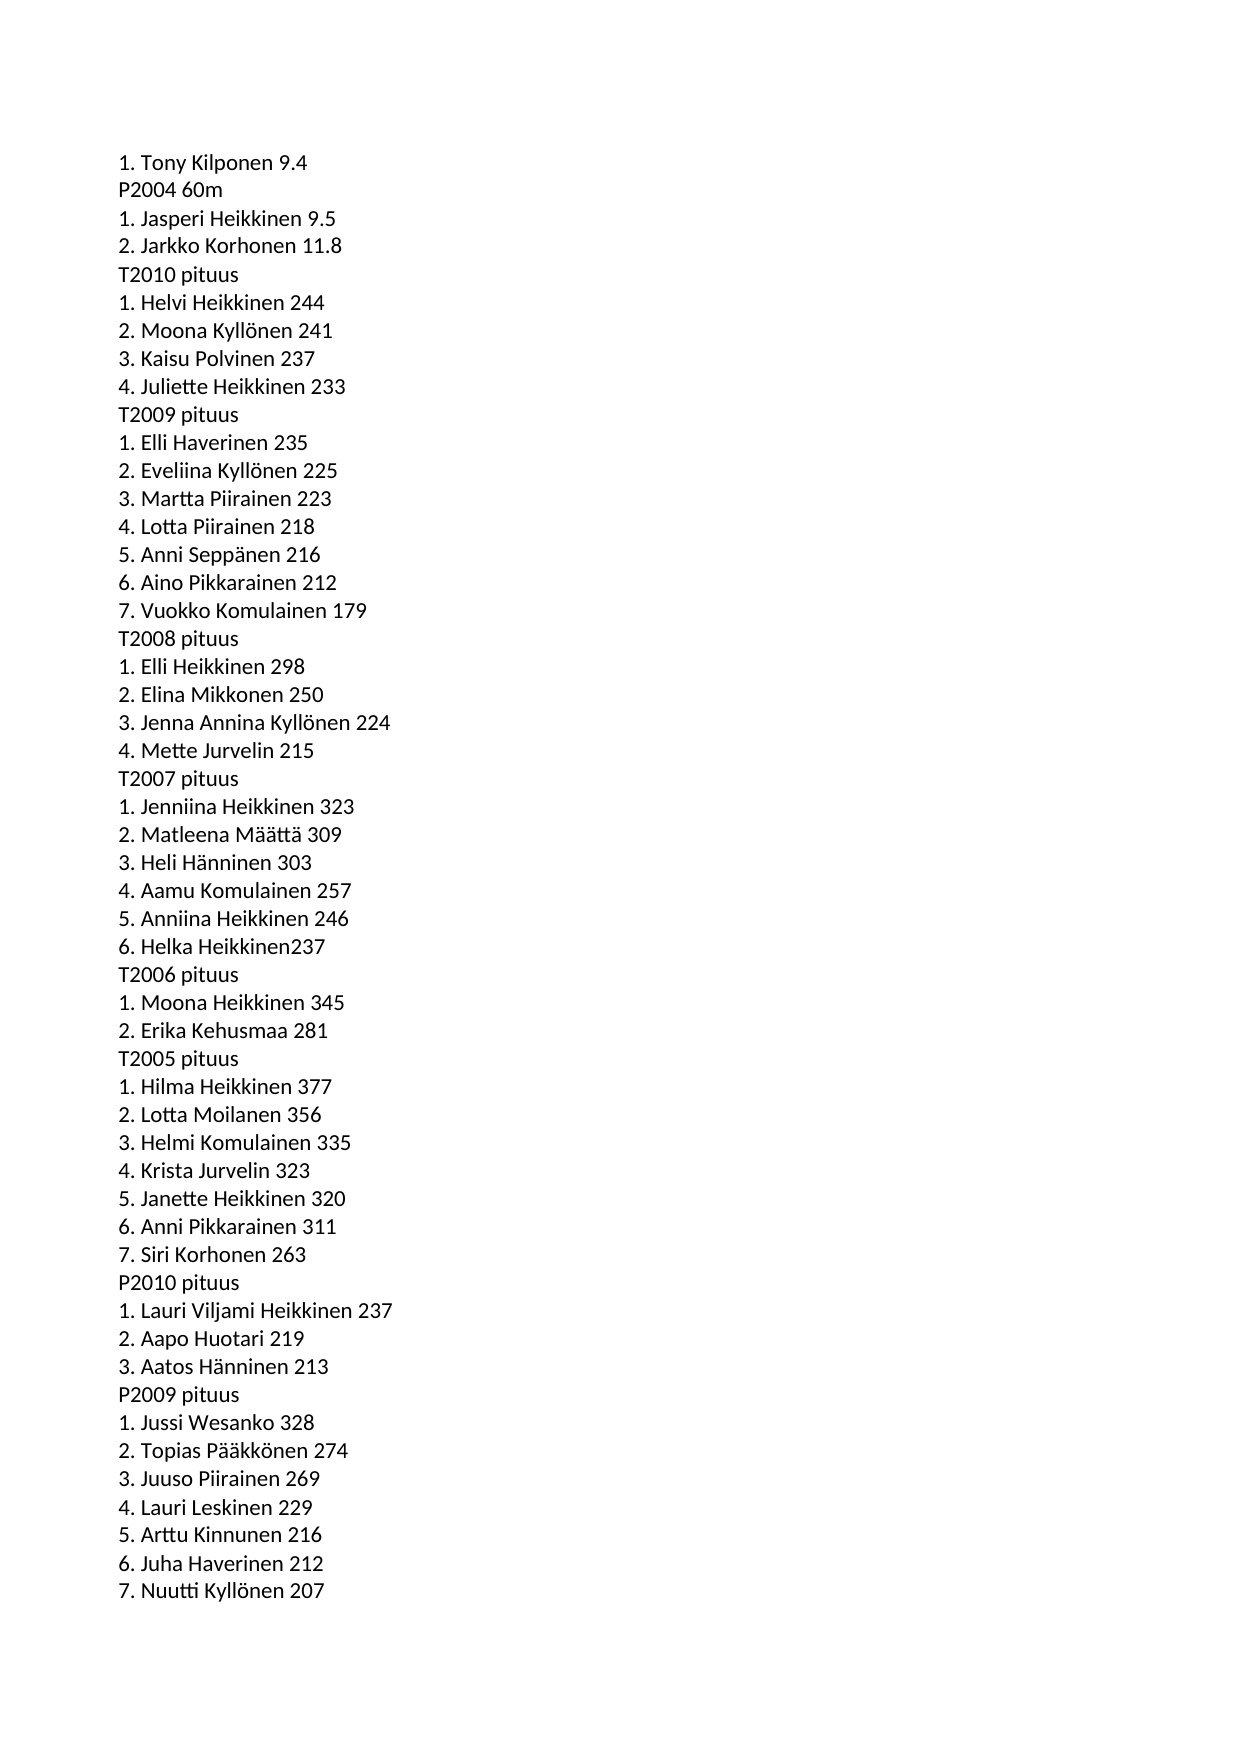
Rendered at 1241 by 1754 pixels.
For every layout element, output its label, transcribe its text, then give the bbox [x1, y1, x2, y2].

text 4. Aamu Komulainen 257 [118, 876, 1122, 904]
text 4. Krista Jurvelin 323 [118, 1156, 1122, 1184]
text 7. Nuutti Kyllönen 207 [118, 1577, 1122, 1605]
text 6. Juha Haverinen 212 [118, 1549, 1122, 1577]
text 2. Elina Mikkonen 250 [118, 680, 1122, 708]
text 5. Anni Seppänen 216 [118, 540, 1122, 568]
text 3. Martta Piirainen 223 [118, 484, 1122, 512]
text T2008 pituus [118, 624, 1122, 652]
text 1. Helvi Heikkinen 244 [118, 288, 1122, 316]
text 3. Helmi Komulainen 335 [118, 1128, 1122, 1156]
text 6. Anni Pikkarainen 311 [118, 1212, 1122, 1240]
text 1. Lauri Viljami Heikkinen 237 [118, 1296, 1122, 1324]
text 2. Aapo Huotari 219 [118, 1324, 1122, 1352]
text 5. Janette Heikkinen 320 [118, 1184, 1122, 1212]
text P2009 pituus [118, 1381, 1122, 1408]
text P2010 pituus [118, 1268, 1122, 1296]
text 3. Juuso Piirainen 269 [118, 1464, 1122, 1493]
text 4. Juliette Heikkinen 233 [118, 372, 1122, 400]
text 2. Eveliina Kyllönen 225 [118, 456, 1122, 484]
text 3. Aatos Hänninen 213 [118, 1352, 1122, 1381]
text 7. Siri Korhonen 263 [118, 1240, 1122, 1268]
text T2007 pituus [118, 764, 1122, 792]
text T2005 pituus [118, 1044, 1122, 1072]
text 5. Arttu Kinnunen 216 [118, 1521, 1122, 1549]
text 1. Jenniina Heikkinen 323 [118, 792, 1122, 820]
text 3. Kaisu Polvinen 237 [118, 344, 1122, 372]
text 7. Vuokko Komulainen 179 [118, 596, 1122, 624]
text 1. Jussi Wesanko 328 [118, 1408, 1122, 1437]
text T2010 pituus [118, 260, 1122, 288]
text 3. Jenna Annina Kyllönen 224 [118, 708, 1122, 736]
text T2009 pituus [118, 400, 1122, 428]
text 2. Jarkko Korhonen 11.8 [118, 232, 1122, 260]
text 2. Matleena Määttä 309 [118, 820, 1122, 848]
text P2004 60m [118, 176, 1122, 204]
text 1. Moona Heikkinen 345 [118, 988, 1122, 1016]
text 3. Heli Hänninen 303 [118, 848, 1122, 876]
text 2. Lotta Moilanen 356 [118, 1100, 1122, 1128]
text 5. Anniina Heikkinen 246 [118, 904, 1122, 932]
text 1. Elli Haverinen 235 [118, 428, 1122, 456]
text 1. Hilma Heikkinen 377 [118, 1072, 1122, 1100]
text 4. Mette Jurvelin 215 [118, 736, 1122, 764]
text 1. Elli Heikkinen 298 [118, 652, 1122, 680]
text 1. Jasperi Heikkinen 9.5 [118, 204, 1122, 232]
text 4. Lotta Piirainen 218 [118, 512, 1122, 540]
text 6. Aino Pikkarainen 212 [118, 568, 1122, 596]
text 4. Lauri Leskinen 229 [118, 1493, 1122, 1521]
text 6. Helka Heikkinen237 [118, 932, 1122, 960]
text 2. Moona Kyllönen 241 [118, 316, 1122, 344]
text 2. Topias Pääkkönen 274 [118, 1437, 1122, 1464]
text 1. Tony Kilponen 9.4 [118, 148, 1122, 176]
text 2. Erika Kehusmaa 281 [118, 1016, 1122, 1044]
text T2006 pituus [118, 960, 1122, 988]
